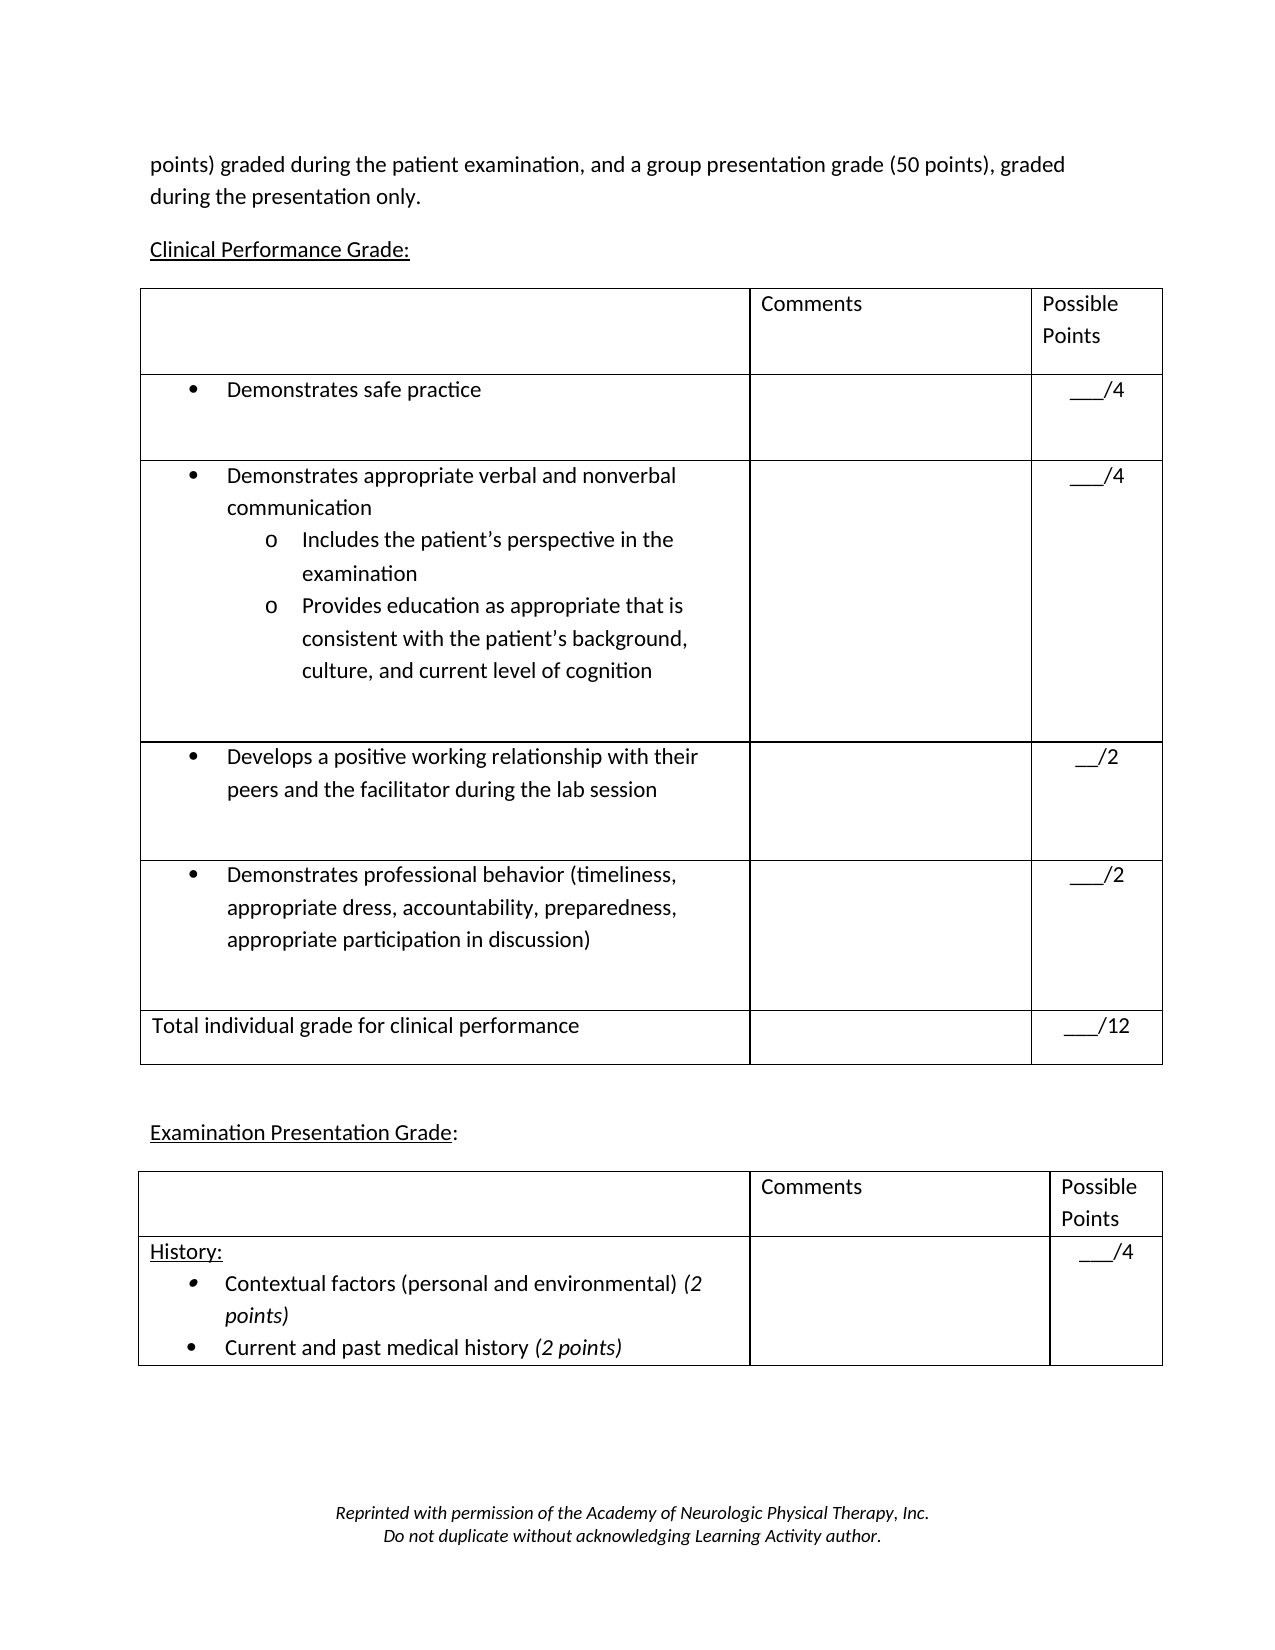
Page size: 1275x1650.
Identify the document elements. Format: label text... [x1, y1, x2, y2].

table_cell Total individual grade for clinical performance [141, 1011, 749, 1064]
table_cell [751, 1011, 1031, 1064]
table_header [139, 1172, 749, 1236]
table_cell Demonstrates professional behavior (timeliness, appropriate dress, accountability, preparedness, appropriate participation in discussion) [141, 861, 749, 1010]
table_cell Demonstrates appropriate verbal and nonverbal communication Includes the patient’s perspective in the examination Provides education as appropriate that is consistent with the patient’s background, culture, and current level of cognition [141, 461, 749, 741]
table_header Possible Points [1032, 289, 1162, 374]
table_cell Demonstrates safe practice [141, 375, 749, 460]
table_cell [751, 461, 1031, 741]
table_cell History: Contextual factors (personal and environmental) (2 points) Current and past medical history (2 points) [139, 1237, 749, 1365]
table_cell [751, 375, 1031, 460]
table_cell ___/12 [1032, 1011, 1162, 1064]
table_cell Develops a positive working relationship with their peers and the facilitator during the lab session [141, 743, 749, 859]
table_cell ___/4 [1051, 1237, 1162, 1365]
table_header [141, 289, 749, 374]
table_header Comments [751, 1172, 1049, 1236]
table_header Possible Points [1051, 1172, 1162, 1236]
table_cell ___/4 [1032, 375, 1162, 460]
table_cell ___/2 [1032, 861, 1162, 1010]
table_cell [751, 861, 1031, 1010]
table_cell [751, 743, 1031, 859]
text Clinical Performance Grade: [150, 235, 1116, 263]
table_cell [751, 1237, 1049, 1365]
text Examination Presentation Grade: [150, 1118, 1041, 1146]
table_header Comments [751, 289, 1031, 374]
table_cell __/2 [1032, 743, 1162, 859]
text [150, 150, 1116, 210]
table_cell ___/4 [1032, 461, 1162, 741]
